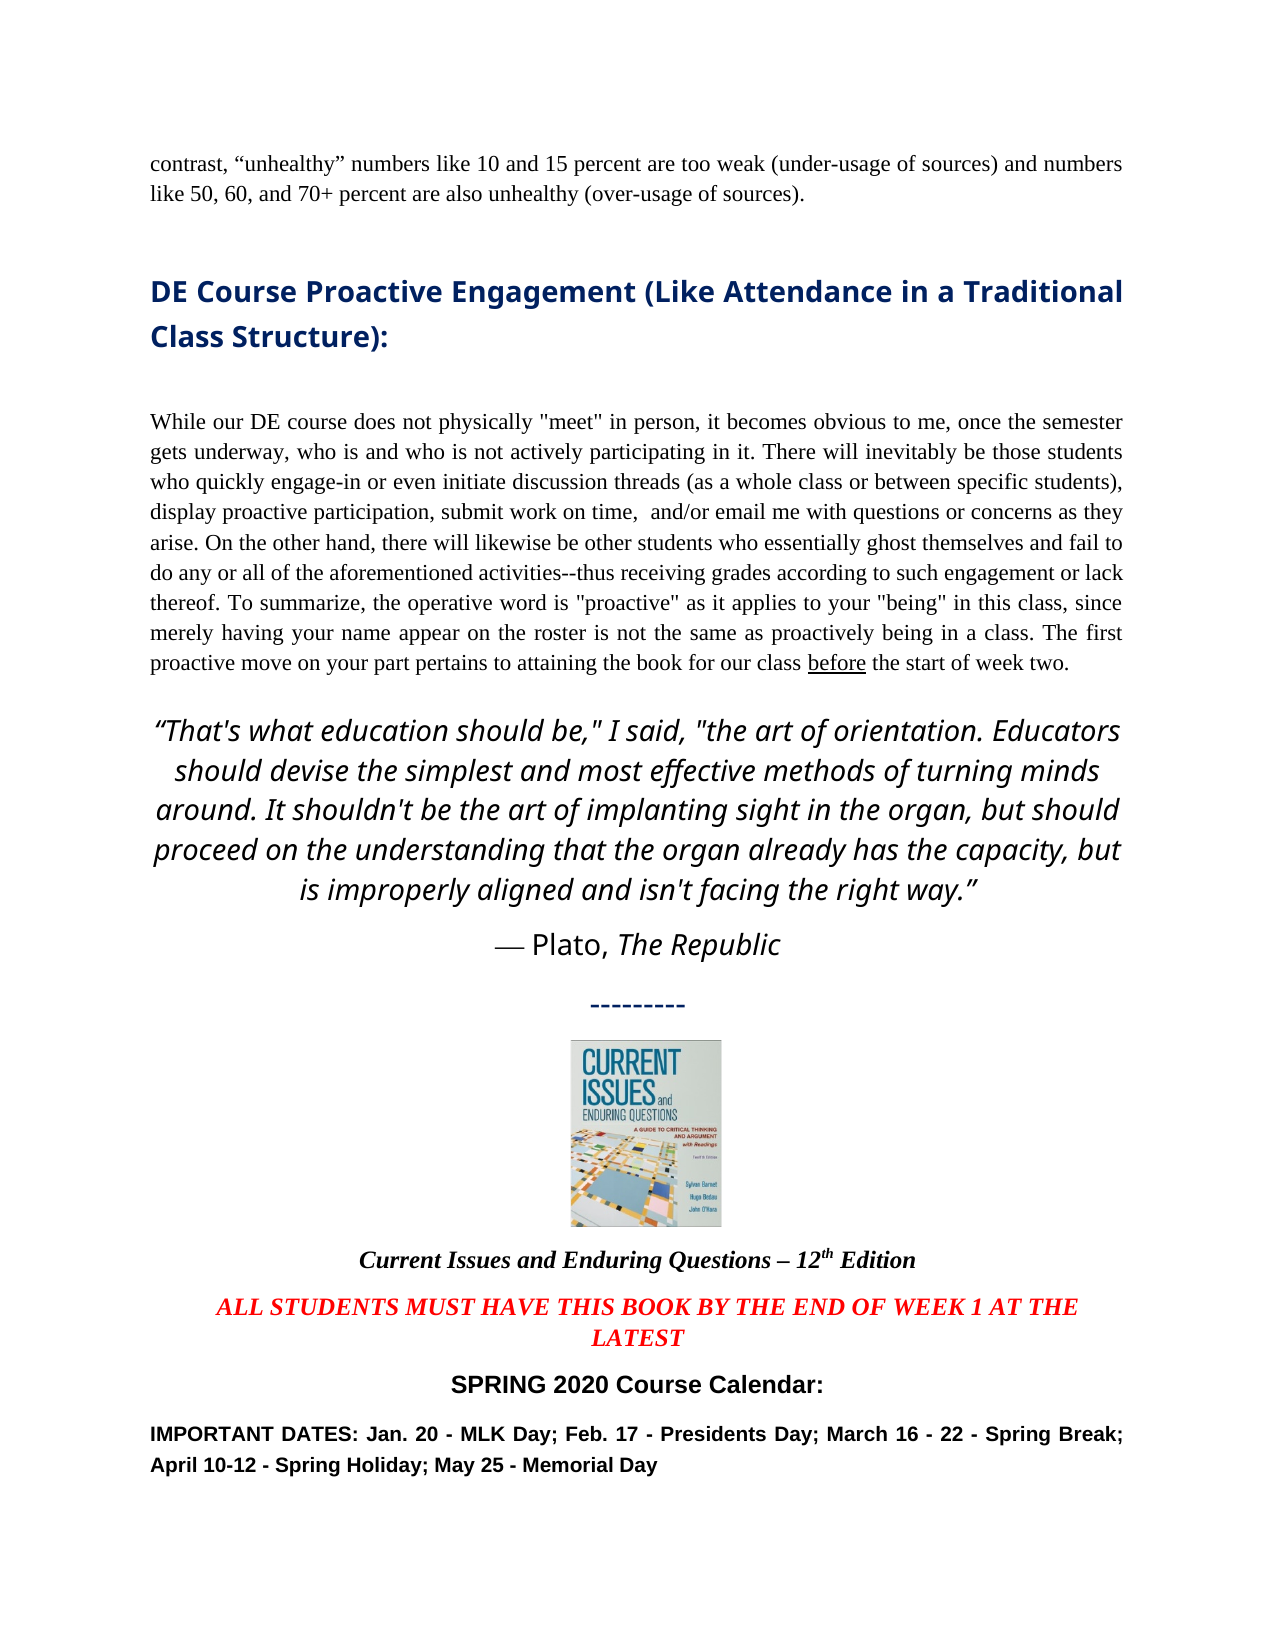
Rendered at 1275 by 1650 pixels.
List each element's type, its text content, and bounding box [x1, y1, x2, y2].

text IMPORTANT DATES: Jan. 20 - MLK Day; Feb. 17 - Presidents Day; March 16 - 22 - Spring Break; April 10-12 - Spring Holiday; May 25 - Memorial Day [150, 1414, 1125, 1477]
text ― Plato, The Republic [150, 924, 1125, 964]
text While our DE course does not physically "meet" in person, it becomes obvious to me, once the semester gets underway, who is and who is not actively participating in it. There will inevitably be those students who quickly engage-in or even initiate discussion threads (as a whole class or between specific students), display proactive participation, submit work on time, and/or email me with questions or concerns as they arise. On the other hand, there will likewise be other students who essentially ghost themselves and fail to do any or all of the aforementioned activities--thus receiving grades according to such engagement or lack thereof. To summarize, the operative word is "proactive" as it applies to your "being" in this class, since merely having your name appear on the roster is not the same as proactively being in a class. The first proactive move on your part pertains to attaining the book for our class before the start of week two. [150, 408, 1125, 676]
text “That's what education should be," I said, "the art of orientation. Educators should devise the simplest and most effective methods of turning minds around. It shouldn't be the art of implanting sight in the organ, but should proceed on the understanding that the organ already has the capacity, but is improperly aligned and isn't facing the right way.” [150, 710, 1125, 908]
text SPRING 2020 Course Calendar: [150, 1368, 1125, 1399]
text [150, 150, 1125, 207]
picture [570, 1040, 722, 1227]
text DE Course Proactive Engagement (Like Attendance in a Traditional Class Structure): [150, 271, 1125, 356]
text Current Issues and Enduring Questions – 12th Edition [150, 1243, 1125, 1274]
text --------- [150, 979, 1125, 1025]
text ALL STUDENTS MUST HAVE THIS BOOK BY THE END OF WEEK 1 AT THE LATEST [150, 1289, 1125, 1352]
